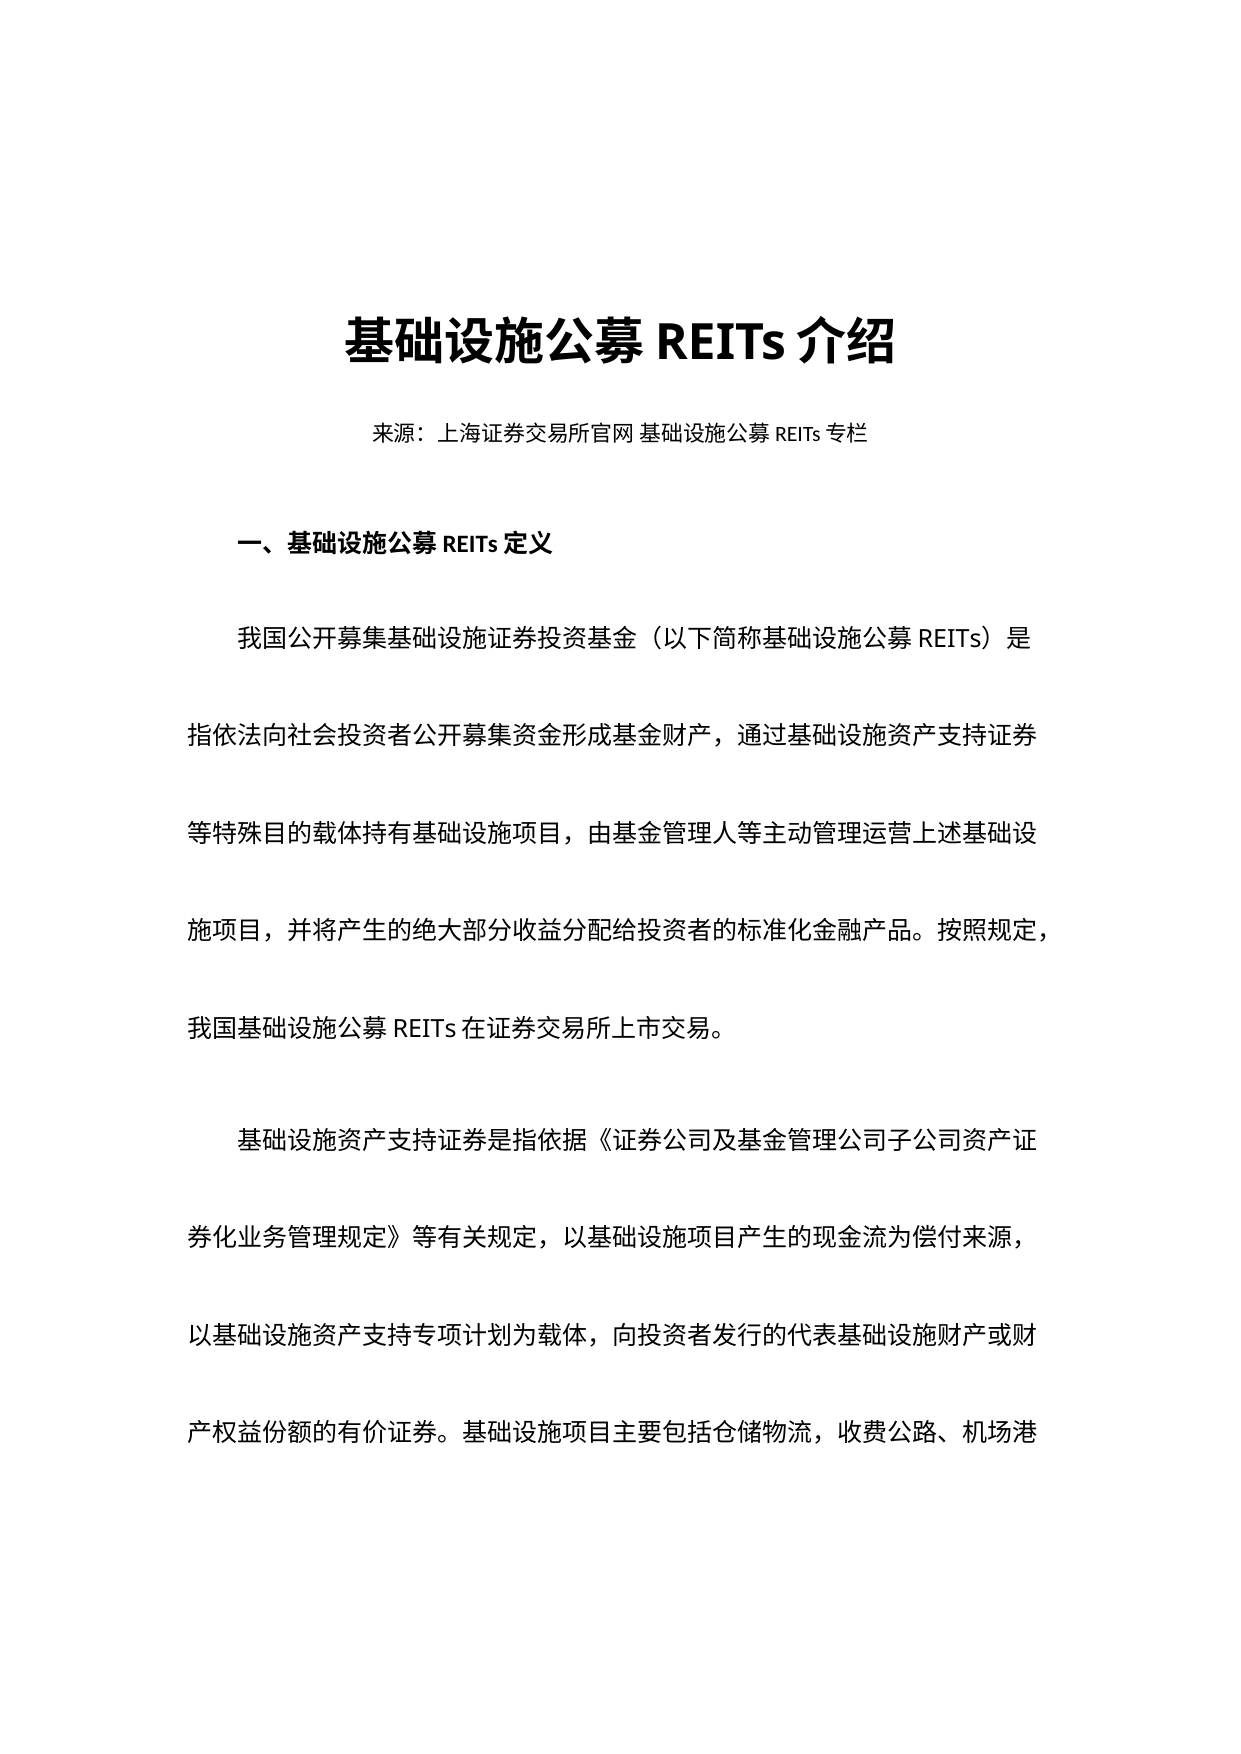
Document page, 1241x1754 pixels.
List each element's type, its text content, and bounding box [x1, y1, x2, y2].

text 来源：上海证券交易所官网 基础设施公募REITs专栏 [187, 415, 1053, 448]
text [187, 1106, 1053, 1463]
text 一、基础设施公募REITs定义 [187, 509, 1053, 574]
text 我国公开募集基础设施证券投资基金（以下简称基础设施公募REITs）是指依法向社会投资者公开募集资金形成基金财产，通过基础设施资产支持证券等特殊目的载体持有基础设施项目，由基金管理人等主动管理运营上述基础设施项目，并将产生的绝大部分收益分配给投资者的标准化金融产品。按照规定，我国基础设施公募REITs在证券交易所上市交易。 [187, 604, 1053, 1059]
subtitle 基础设施公募REITs介绍 [187, 289, 1053, 386]
